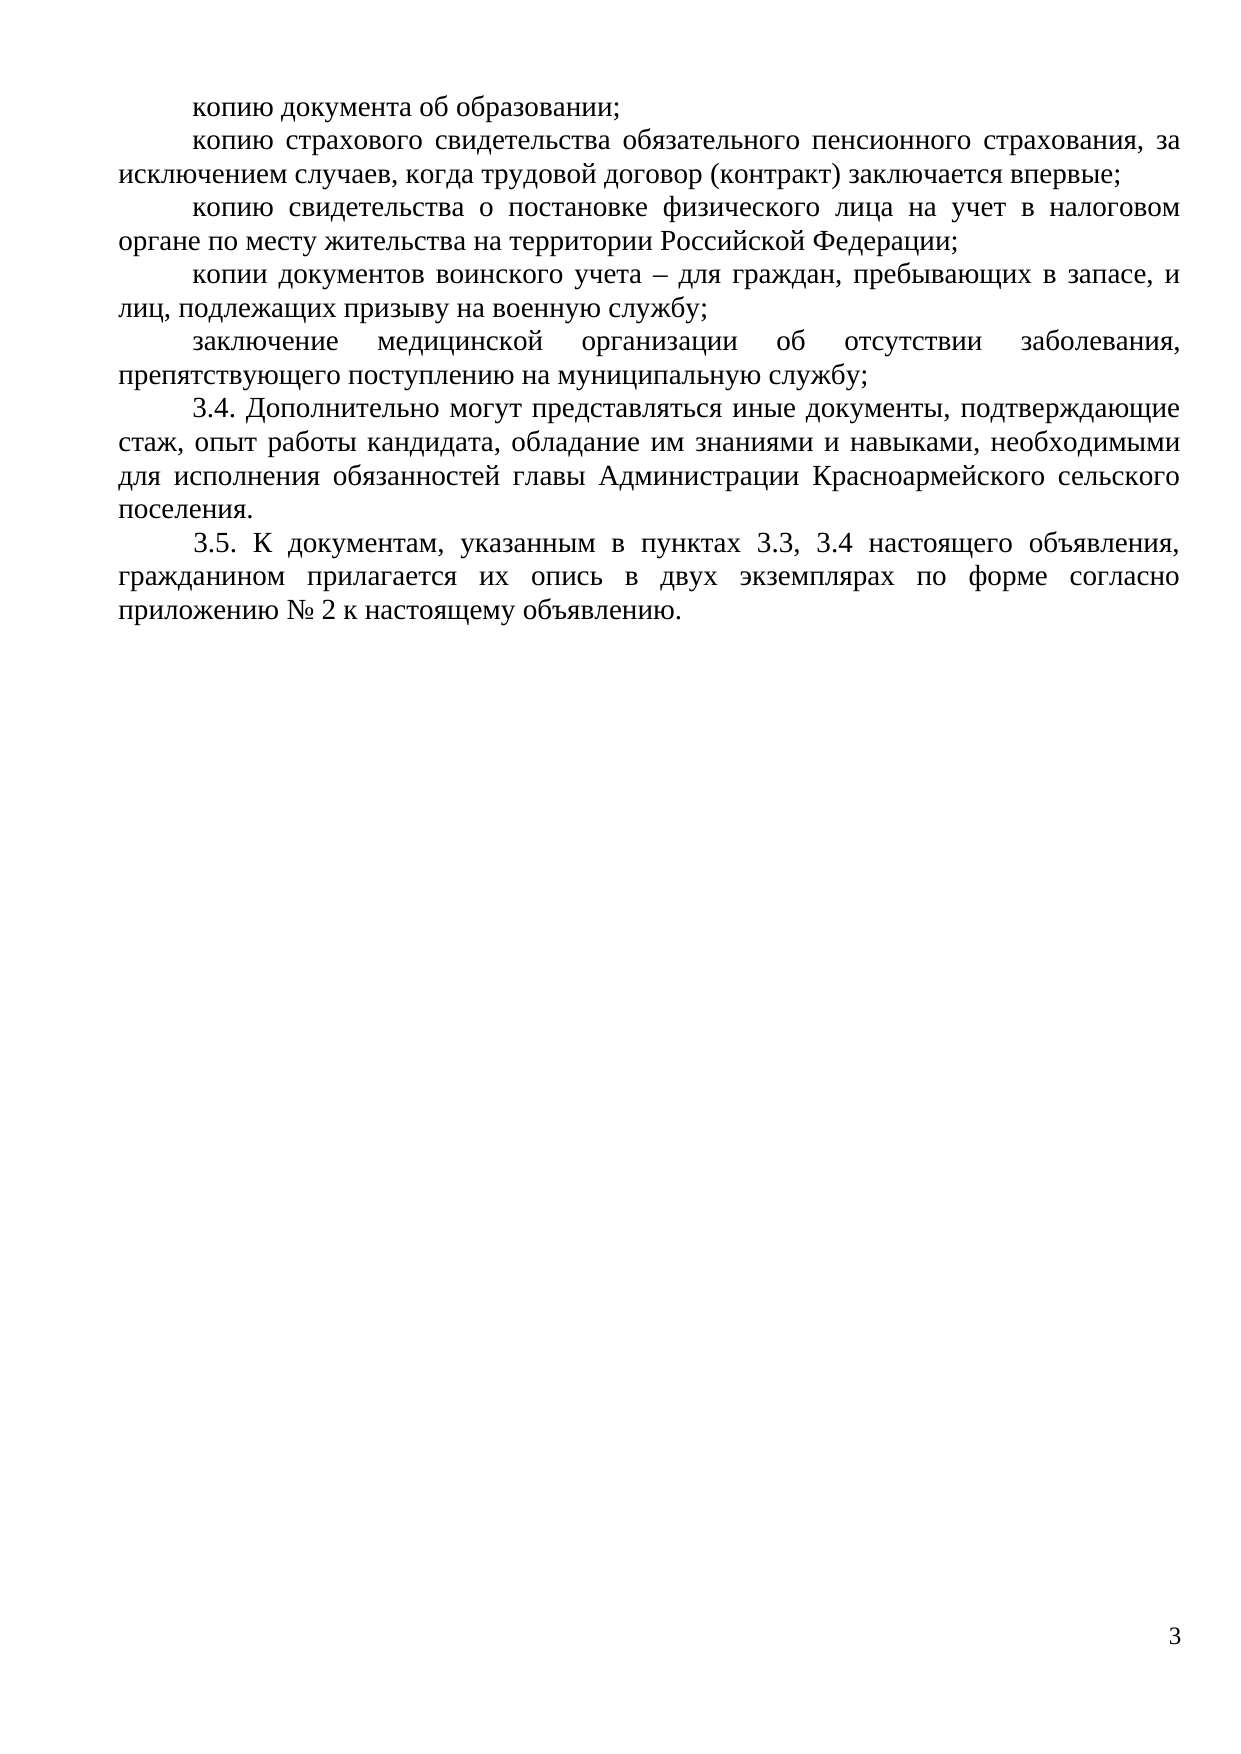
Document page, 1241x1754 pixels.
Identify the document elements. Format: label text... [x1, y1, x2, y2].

text заключение медицинской организации об отсутствии заболевания, препятствующего поступлению на муниципальную службу; [118, 323, 1181, 391]
text 3.5. К документам, указанным в пунктах 3.3, 3.4 настоящего объявления, гражданином прилагается их опись в двух экземплярах по форме согласно приложению № 2 к настоящему объявлению. [118, 525, 1181, 625]
text копию свидетельства о постановке физического лица на учет в налоговом органе по месту жительства на территории Российской Федерации; [118, 189, 1181, 256]
text копию страхового свидетельства обязательного пенсионного страхования, за исключением случаев, когда трудовой договор (контракт) заключается впервые; [118, 122, 1181, 189]
text копии документов воинского учета – для граждан, пребывающих в запасе, и лиц, подлежащих призыву на военную службу; [118, 256, 1181, 323]
text копию документа об образовании; [118, 89, 1181, 122]
text 3.4. Дополнительно могут представляться иные документы, подтверждающие стаж, опыт работы кандидата, обладание им знаниями и навыками, необходимыми для исполнения обязанностей главы Администрации Красноармейского сельского поселения. [118, 391, 1181, 525]
